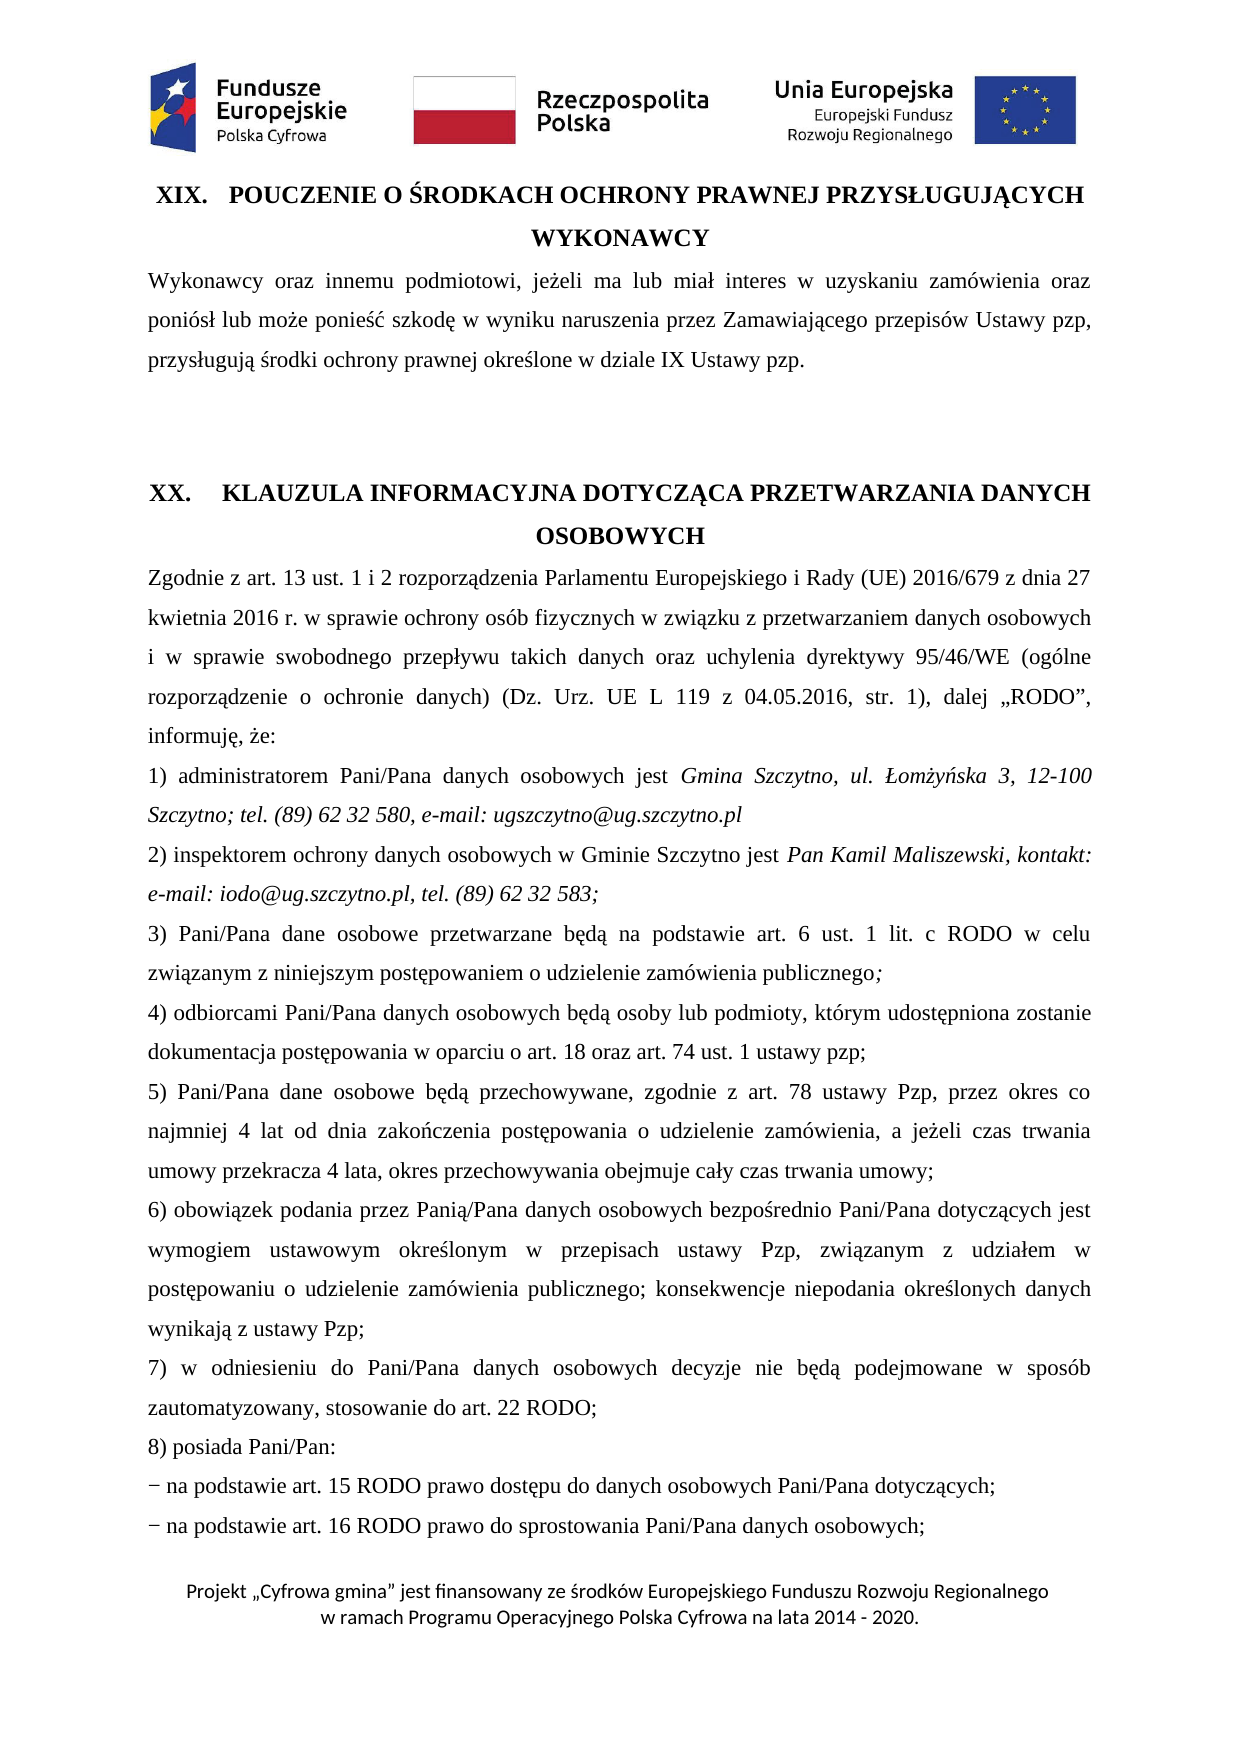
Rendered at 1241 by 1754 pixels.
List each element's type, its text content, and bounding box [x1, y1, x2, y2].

text 1) administratorem Pani/Pana danych osobowych jest Gmina Szczytno, ul. Łomżyńska 3, 12-100 Szczytno; tel. (89) 62 32 580, e-mail: ugszczytno@ug.szczytno.pl [148, 762, 1092, 828]
text 6) obowiązek podania przez Panią/Pana danych osobowych bezpośrednio Pani/Pana dotyczących jest wymogiem ustawowym określonym w przepisach ustawy Pzp, związanym z udziałem w postępowaniu o udzielenie zamówienia publicznego; konsekwencje niepodania określonych danych wynikają z ustawy Pzp; [148, 1196, 1092, 1341]
text Wykonawcy oraz innemu podmiotowi, jeżeli ma lub miał interes w uzyskaniu zamówienia oraz poniósł lub może ponieść szkodę w wyniku naruszenia przez Zamawiającego przepisów Ustawy pzp, przysługują środki ochrony prawnej określone w dziale IX Ustawy pzp. [148, 267, 1092, 372]
text 7) w odniesieniu do Pani/Pana danych osobowych decyzje nie będą podejmowane w sposób zautomatyzowany, stosowanie do art. 22 RODO; [148, 1354, 1092, 1420]
text XX. KLAUZULA INFORMACYJNA DOTYCZĄCA PRZETWARZANIA DANYCH OSOBOWYCH [148, 478, 1092, 550]
text XIX. POUCZENIE O ŚRODKACH OCHRONY PRAWNEJ PRZYSŁUGUJĄCYCH WYKONAWCY [148, 180, 1092, 252]
text 8) posiada Pani/Pan: [148, 1433, 1092, 1459]
text 5) Pani/Pana dane osobowe będą przechowywane, zgodnie z art. 78 ustawy Pzp, przez okres co najmniej 4 lat od dnia zakończenia postępowania o udzielenie zamówienia, a jeżeli czas trwania umowy przekracza 4 lata, okres przechowywania obejmuje cały czas trwania umowy; [148, 1078, 1092, 1183]
text − na podstawie art. 15 RODO prawo dostępu do danych osobowych Pani/Pana dotyczących; [148, 1472, 1092, 1499]
text 3) Pani/Pana dane osobowe przetwarzane będą na podstawie art. 6 ust. 1 lit. c RODO w celu związanym z niniejszym postępowaniem o udzielenie zamówienia publicznego; [148, 920, 1092, 986]
text 2) inspektorem ochrony danych osobowych w Gminie Szczytno jest Pan Kamil Maliszewski, kontakt: e-mail: iodo@ug.szczytno.pl, tel. (89) 62 32 583; [148, 841, 1092, 907]
text 4) odbiorcami Pani/Pana danych osobowych będą osoby lub podmioty, którym udostępniona zostanie dokumentacja postępowania w oparciu o art. 18 oraz art. 74 ust. 1 ustawy pzp; [148, 999, 1092, 1064]
text − na podstawie art. 16 RODO prawo do sprostowania Pani/Pana danych osobowych; [148, 1512, 1092, 1538]
text Zgodnie z art. 13 ust. 1 i 2 rozporządzenia Parlamentu Europejskiego i Rady (UE) 2016/679 z dnia 27 kwietnia 2016 r. w sprawie ochrony osób fizycznych w związku z przetwarzaniem danych osobowych i w sprawie swobodnego przepływu takich danych oraz uchylenia dyrektywy 95/46/WE (ogólne rozporządzenie o ochronie danych) (Dz. Urz. UE L 119 z 04.05.2016, str. 1), dalej „RODO”, informuję, że: [148, 564, 1092, 749]
